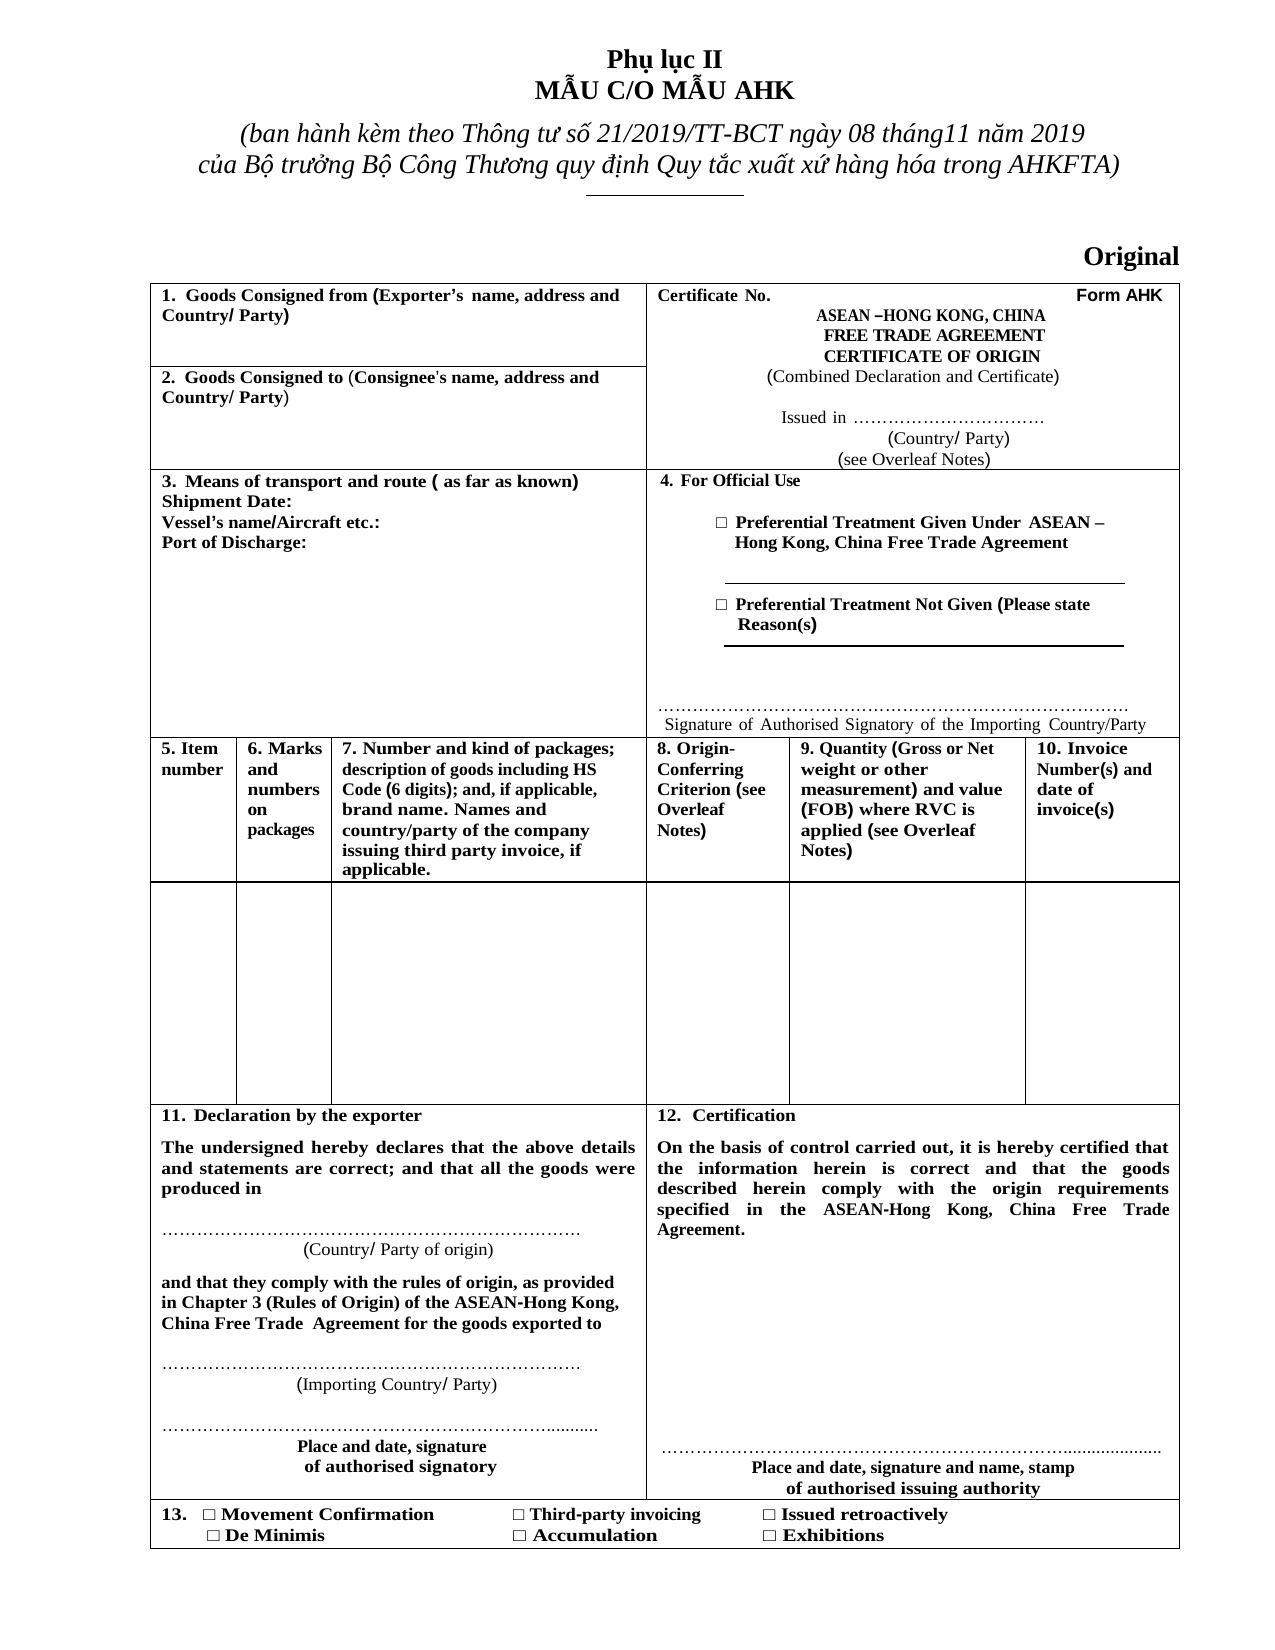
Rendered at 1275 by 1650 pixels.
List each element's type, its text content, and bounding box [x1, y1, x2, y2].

text MẪU C/O MẪU AHK [205, 74, 1124, 105]
table_cell 6. Marks and numbers on packages [237, 738, 331, 881]
table_cell [151, 883, 236, 1104]
subtitle Phụ lục II [205, 43, 1124, 74]
table_cell 12. Certification On the basis of control carried out, it is hereby certified that the information herein is correct and that the goods described herein comply with the origin requirements specified in the ASEAN-Hong Kong, China Free Trade Agreement. ……………………………………………………………..................... Place and date, signature and name, stamp of authorised issuing authority [647, 1105, 1179, 1498]
table_cell 7. Number and kind of packages; description of goods including HS Code (6 digits); and, if applicable, brand name. Names and country/party of the company issuing third party invoice, if applicable. [332, 738, 646, 881]
table_cell 8. Origin‐ Conferring Criterion (see Overleaf Notes) [647, 738, 789, 881]
table_cell 3. Means of transport and route ( as far as known) Shipment Date: Vessel’s name/Aircraft etc.: Port of Discharge: [151, 470, 646, 737]
subtitle Original [96, 240, 1179, 271]
table_cell 2. Goods Consigned to (Consignee’s name, address and Country/ Party) [151, 367, 646, 469]
table_cell [647, 883, 789, 1104]
table_cell [237, 883, 331, 1104]
table_cell 10. Invoice Number(s) and date of invoice(s) [1026, 738, 1179, 881]
table_cell [790, 883, 1025, 1104]
table_cell [1026, 883, 1179, 1104]
table_cell 5. Item number [151, 738, 236, 881]
text (ban hành kèm theo Thông tư số 21/2019/TT-BCT ngày 08 tháng11 năm 2019 của Bộ trưởng Bộ Công Thương quy định Quy tắc xuất xứ hàng hóa trong AHKFTA) [198, 117, 1124, 180]
table_cell 11. Declaration by the exporter The undersigned hereby declares that the above details and statements are correct; and that all the goods were produced in ……………………………………………………………… (Country/ Party of origin) and that they comply with the rules of origin, as provided in Chapter 3 (Rules of Origin) of the ASEAN-Hong Kong, China Free Trade Agreement for the goods exported to ……………………………………………………………… (Importing Country/ Party) …………………………………………………………........... Place and date, signature of authorised signatory [151, 1105, 646, 1498]
table_cell 9. Quantity (Gross or Net weight or other measurement) and value (FOB) where RVC is applied (see Overleaf Notes) [790, 738, 1025, 881]
table_cell [332, 883, 646, 1104]
table_header Certificate No. Form AHK ASEAN –HONG KONG, CHINA FREE TRADE AGREEMENT CERTIFICATE OF ORIGIN (Combined Declaration and Certificate) Issued in …………………………… (Country/ Party) (see Overleaf Notes) [647, 284, 1179, 469]
table_cell 13. □ Movement Confirmation □ Third-party invoicing □ Issued retroactively □ De Minimis □ Accumulation □ Exhibitions [151, 1500, 1179, 1548]
table_header 1. Goods Consigned from (Exporter’s name, address and Country/ Party) [151, 284, 646, 366]
table_cell For Official Use Preferential Treatment Given Under ASEAN – Hong Kong, China Free Trade Agreement Preferential Treatment Not Given (Please state Reason(s) ……………………………………………………………………… Signature of Authorised Signatory of the Importing Country/Party [647, 470, 1179, 737]
